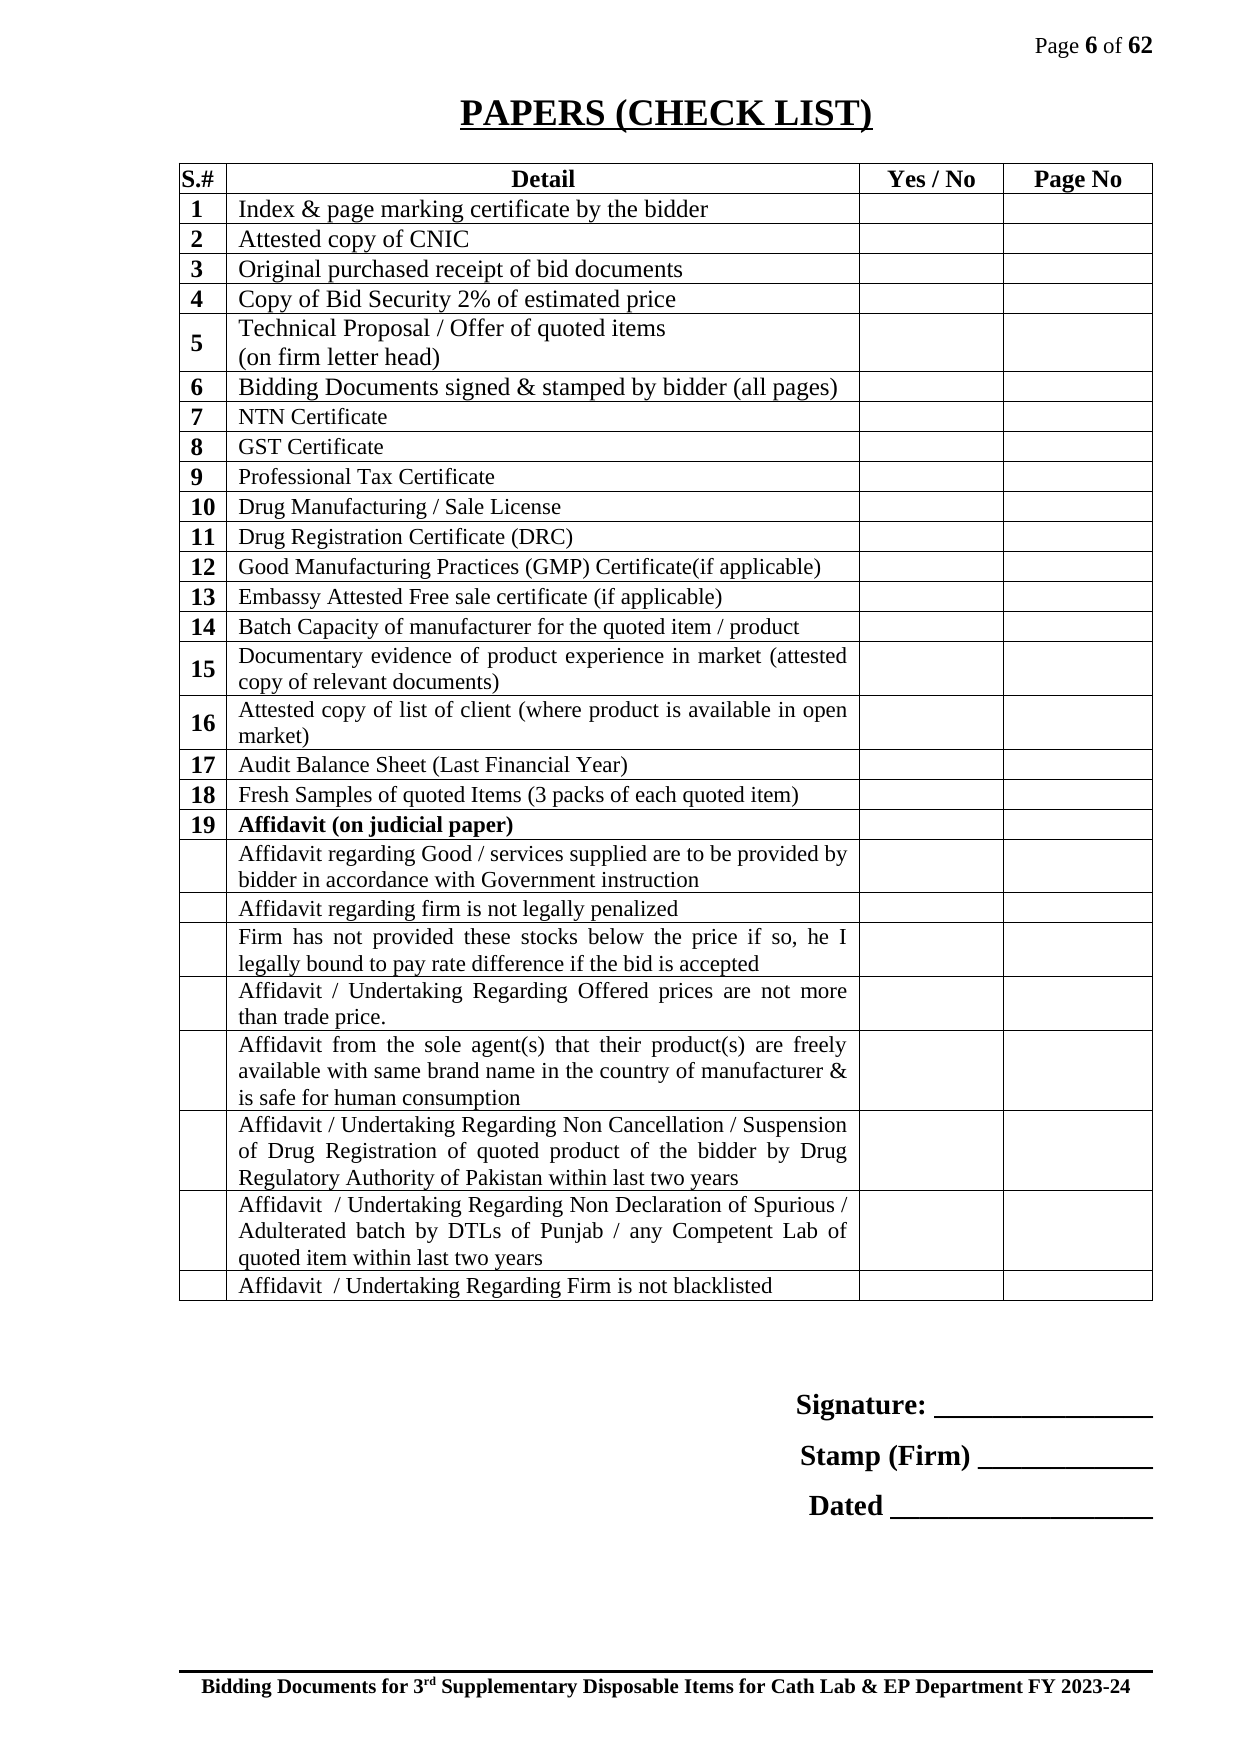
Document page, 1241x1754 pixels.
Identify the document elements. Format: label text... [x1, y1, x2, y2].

table_cell [1004, 194, 1152, 222]
table_cell Affidavit / Undertaking Regarding Offered prices are not more than trade price. [227, 977, 859, 1030]
table_cell [860, 750, 1003, 778]
table_cell [860, 977, 1003, 1030]
table_cell [180, 254, 226, 282]
text Signature: _______________ [179, 1387, 1153, 1421]
table_cell [1004, 923, 1152, 976]
table_cell [180, 893, 226, 922]
table_cell Original purchased receipt of bid documents [227, 254, 859, 282]
table_cell Affidavit (on judicial paper) [227, 810, 859, 838]
table_cell [860, 402, 1003, 431]
table_cell [860, 1111, 1003, 1190]
table_cell [180, 1111, 226, 1190]
table_cell [1004, 750, 1152, 778]
table_cell [860, 696, 1003, 748]
table_cell [860, 923, 1003, 976]
text Dated __________________ [179, 1488, 1153, 1522]
table_cell [860, 254, 1003, 282]
table_cell [180, 696, 226, 748]
table_cell Batch Capacity of manufacturer for the quoted item / product [227, 612, 859, 641]
table_cell [1004, 612, 1152, 641]
table_cell GST Certificate [227, 432, 859, 461]
table_cell Attested copy of CNIC [227, 224, 859, 252]
table_cell [180, 840, 226, 892]
table_cell [180, 224, 226, 252]
table_cell [1004, 1271, 1152, 1300]
table_cell [860, 284, 1003, 312]
table_cell [180, 462, 226, 491]
table_cell [180, 194, 226, 222]
table_cell [860, 612, 1003, 641]
table_cell [1004, 696, 1152, 748]
table_cell [1004, 314, 1152, 371]
table_cell Technical Proposal / Offer of quoted items (on firm letter head) [227, 314, 859, 371]
table_cell [860, 780, 1003, 808]
table_cell [860, 522, 1003, 551]
table_cell Copy of Bid Security 2% of estimated price [227, 284, 859, 312]
table_header Yes / No [860, 164, 1003, 192]
table_cell [1004, 1191, 1152, 1270]
table_cell [1004, 582, 1152, 611]
table_header Detail [227, 164, 859, 192]
table_cell [1004, 1111, 1152, 1190]
table_cell [860, 552, 1003, 581]
table_cell [860, 194, 1003, 222]
table_cell [1004, 432, 1152, 461]
table_cell Documentary evidence of product experience in market (attested copy of relevant documents) [227, 642, 859, 695]
table_cell [1004, 840, 1152, 892]
table_cell [180, 522, 226, 551]
table_cell [180, 923, 226, 976]
table_cell [860, 1191, 1003, 1270]
table_cell Attested copy of list of client (where product is available in open market) [227, 696, 859, 748]
table_cell [860, 1031, 1003, 1110]
table_cell [860, 372, 1003, 401]
table_cell [180, 402, 226, 431]
table_cell Affidavit from the sole agent(s) that their product(s) are freely available with same brand name in the country of manufacturer & is safe for human consumption [227, 1031, 859, 1110]
table_cell [1004, 284, 1152, 312]
table_cell Embassy Attested Free sale certificate (if applicable) [227, 582, 859, 611]
table_cell [180, 810, 226, 838]
table_cell [1004, 977, 1152, 1030]
table_cell Drug Manufacturing / Sale License [227, 492, 859, 521]
table_cell [860, 224, 1003, 252]
text Stamp (Firm) ____________ [179, 1438, 1153, 1471]
table_cell Fresh Samples of quoted Items (3 packs of each quoted item) [227, 780, 859, 808]
table_cell Good Manufacturing Practices (GMP) Certificate(if applicable) [227, 552, 859, 581]
table_cell [860, 1271, 1003, 1300]
table_cell [180, 1031, 226, 1110]
table_cell [860, 642, 1003, 695]
table_cell [1004, 1031, 1152, 1110]
table_cell [180, 582, 226, 611]
table_cell [1004, 522, 1152, 551]
table_cell [860, 582, 1003, 611]
table_cell Index & page marking certificate by the bidder [227, 194, 859, 222]
table_cell [860, 893, 1003, 922]
table_cell Bidding Documents signed & stamped by bidder (all pages) [227, 372, 859, 401]
table_cell [180, 1191, 226, 1270]
table_cell [180, 780, 226, 808]
table_cell Firm has not provided these stocks below the price if so, he I legally bound to pay rate difference if the bid is accepted [227, 923, 859, 976]
table_cell [180, 750, 226, 778]
table_cell [860, 840, 1003, 892]
table_cell [180, 314, 226, 371]
table_cell Affidavit / Undertaking Regarding Non Declaration of Spurious / Adulterated batch by DTLs of Punjab / any Competent Lab of quoted item within last two years [227, 1191, 859, 1270]
table_cell [860, 314, 1003, 371]
table_cell [180, 492, 226, 521]
table_cell [860, 462, 1003, 491]
table_cell [180, 1271, 226, 1300]
table_cell NTN Certificate [227, 402, 859, 431]
table_cell Professional Tax Certificate [227, 462, 859, 491]
table_cell Drug Registration Certificate (DRC) [227, 522, 859, 551]
table_cell [180, 977, 226, 1030]
table_cell [1004, 810, 1152, 838]
table_cell [1004, 402, 1152, 431]
table_cell [1004, 492, 1152, 521]
table_cell Affidavit / Undertaking Regarding Firm is not blacklisted [227, 1271, 859, 1300]
table_cell [1004, 780, 1152, 808]
table_cell [1004, 254, 1152, 282]
table_cell Audit Balance Sheet (Last Financial Year) [227, 750, 859, 778]
table_cell [180, 372, 226, 401]
table_cell Affidavit / Undertaking Regarding Non Cancellation / Suspension of Drug Registration of quoted product of the bidder by Drug Regulatory Authority of Pakistan within last two years [227, 1111, 859, 1190]
table_cell [1004, 642, 1152, 695]
table_cell [1004, 224, 1152, 252]
table_cell [180, 284, 226, 312]
table_header Page No [1004, 164, 1152, 192]
table_cell [180, 612, 226, 641]
table_cell [860, 492, 1003, 521]
table_cell [180, 552, 226, 581]
table_cell [1004, 893, 1152, 922]
table_cell [1004, 372, 1152, 401]
table_header S.# [180, 164, 226, 192]
table_cell Affidavit regarding Good / services supplied are to be provided by bidder in accordance with Government instruction [227, 840, 859, 892]
table_cell [1004, 552, 1152, 581]
table_cell [1004, 462, 1152, 491]
table_cell [180, 642, 226, 695]
table_cell [860, 810, 1003, 838]
table_cell [180, 432, 226, 461]
subtitle PAPERS (CHECK LIST) [179, 91, 1153, 134]
table_cell [860, 432, 1003, 461]
table_cell Affidavit regarding firm is not legally penalized [227, 893, 859, 922]
